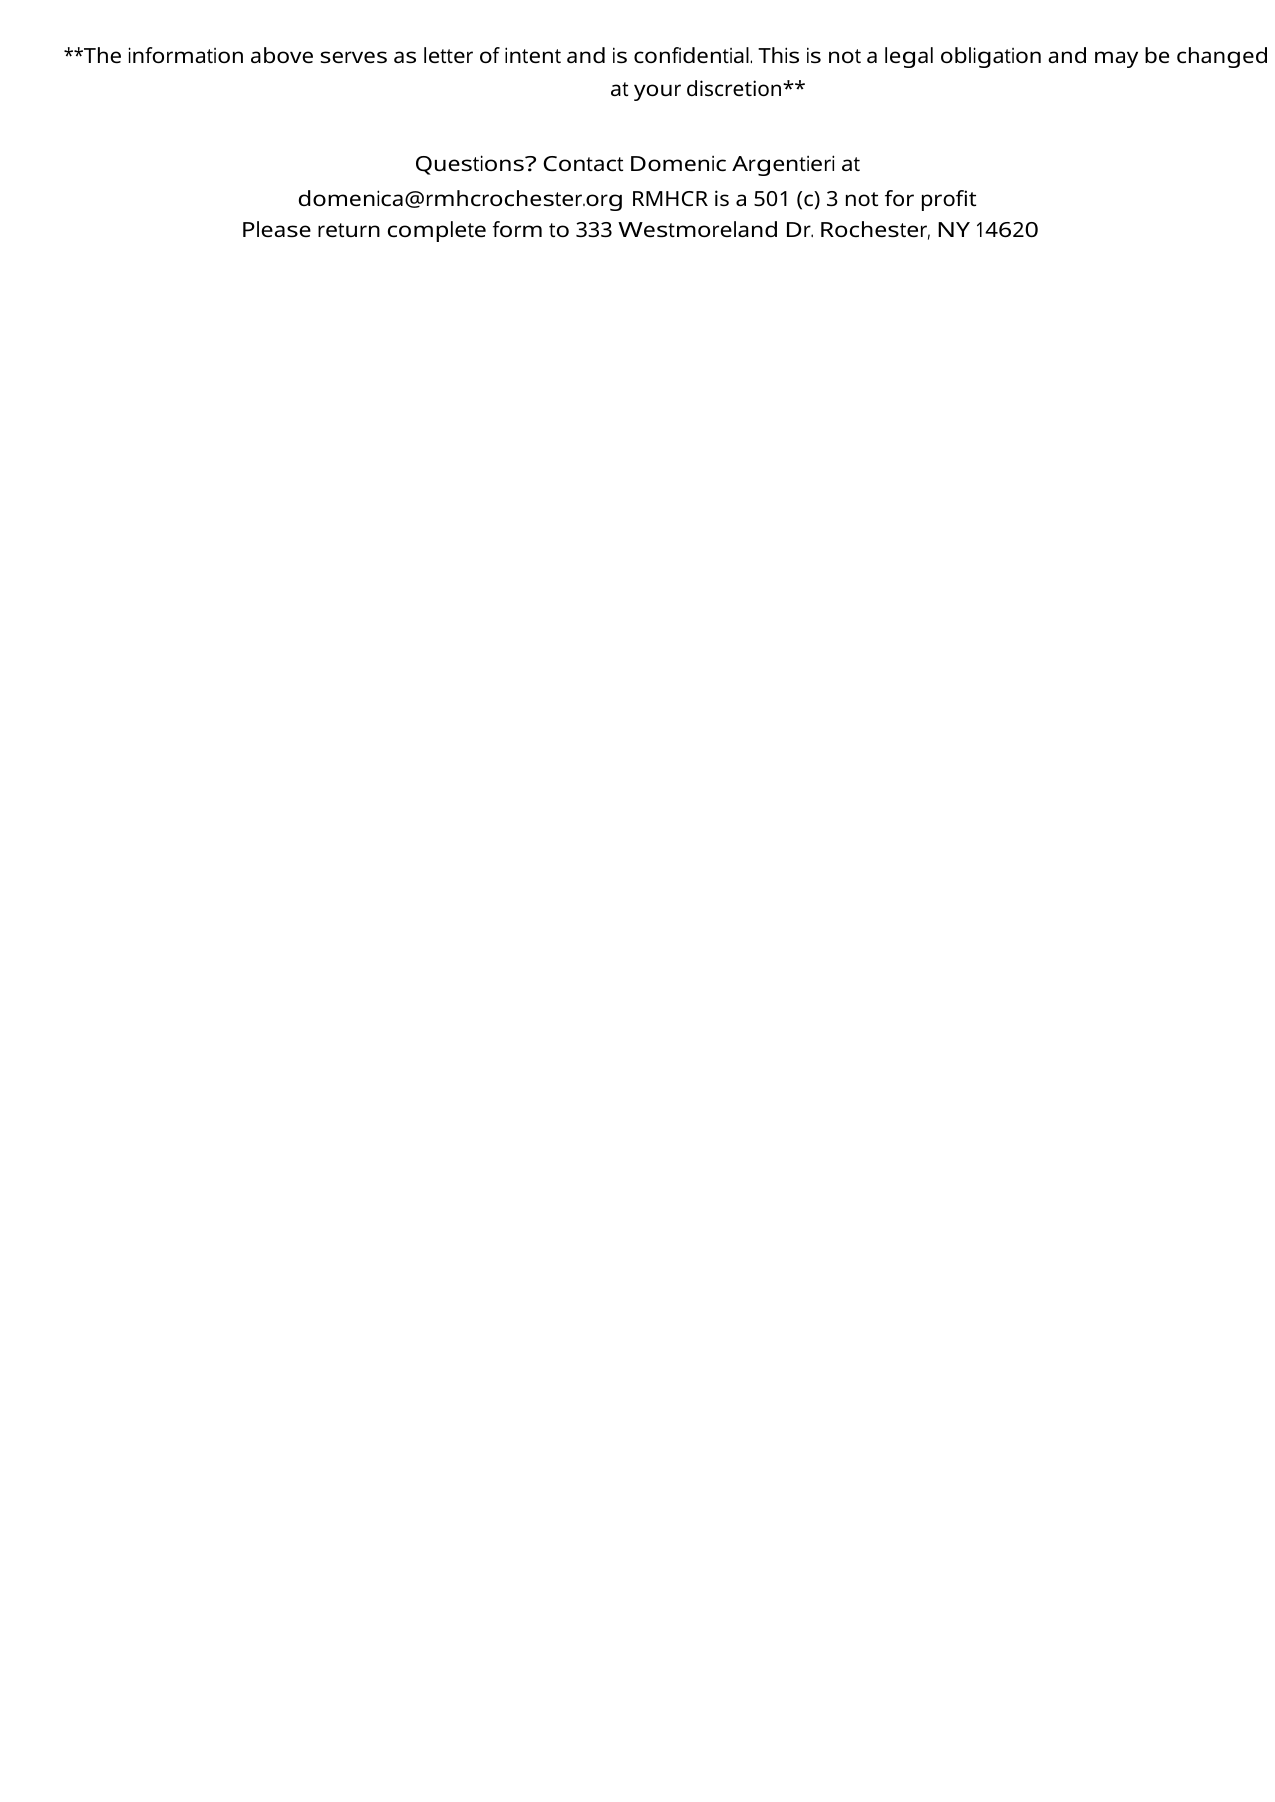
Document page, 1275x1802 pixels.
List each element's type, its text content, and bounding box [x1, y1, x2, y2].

text Please return complete form to 333 Westmoreland Dr. Rochester, NY 14620 [102, 218, 1177, 242]
text Questions? Contact Domenic Argentieri at domenica@rmhcrochester.org RMHCR is a 501 (c) 3 not for profit [258, 149, 1016, 212]
text **The information above serves as letter of intent and is confidential. This is not a legal obligation and may be changed at your discretion** [63, 42, 1275, 103]
